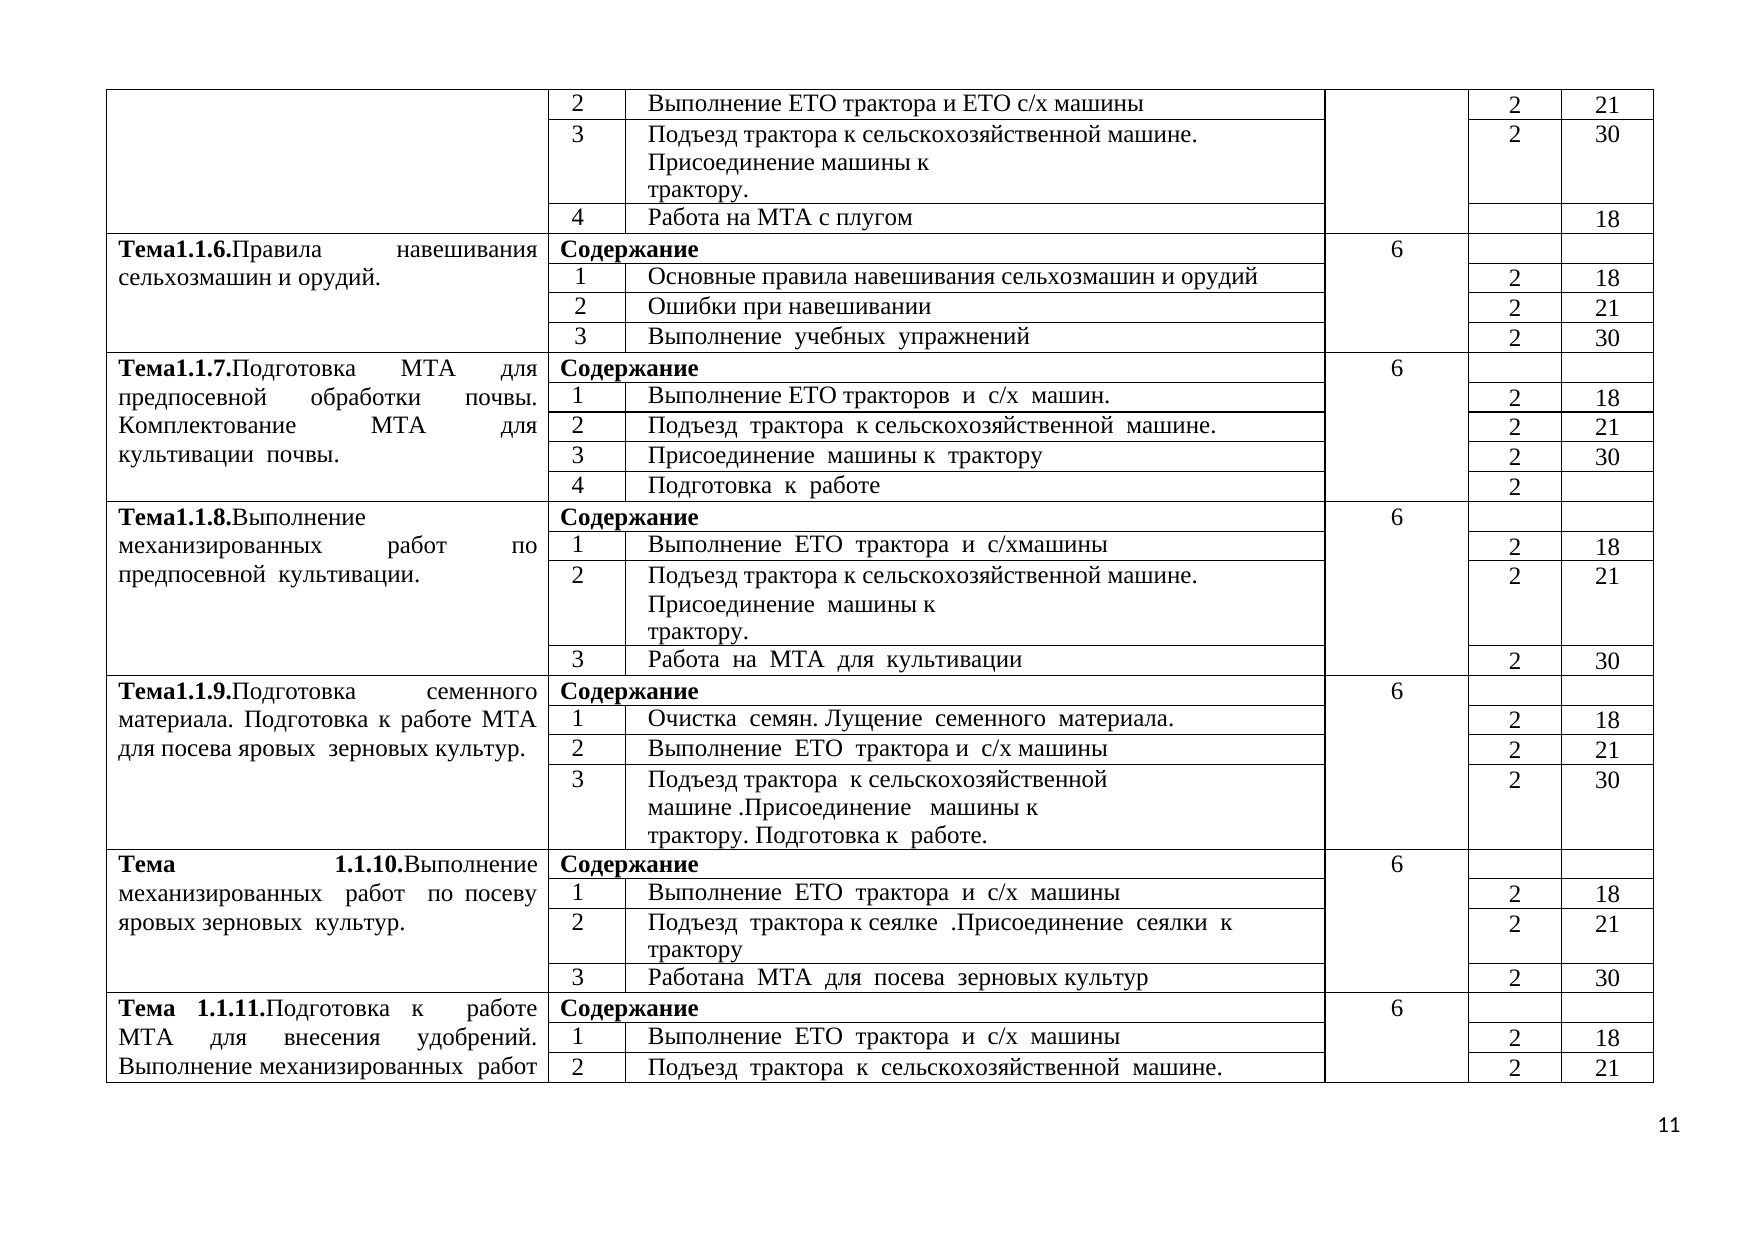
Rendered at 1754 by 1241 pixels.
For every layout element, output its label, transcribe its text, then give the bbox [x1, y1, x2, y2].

table_cell Содержание [549, 676, 1324, 704]
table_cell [626, 1053, 1324, 1082]
table_cell [1469, 234, 1561, 262]
table_cell 30 [1562, 120, 1653, 203]
table_cell 1 [549, 1023, 625, 1052]
table_cell 3 [549, 120, 625, 203]
table_cell 1 [549, 532, 625, 560]
table_cell Содержание [549, 502, 1324, 531]
table_cell 3 [549, 765, 625, 848]
table_cell [1469, 993, 1561, 1022]
table_cell Содержание [549, 234, 1324, 262]
table_cell 21 [1562, 735, 1653, 764]
table_cell Выполнение ЕТО трактора и с/х машины [626, 735, 1324, 764]
table_cell 18 [1562, 1023, 1653, 1052]
table_cell 2 [1469, 90, 1561, 118]
table_cell 18 [1562, 204, 1653, 233]
table_cell 1 [549, 264, 625, 292]
table_cell Работа на МТА для культивации [626, 646, 1324, 675]
table_cell 1 [549, 383, 625, 411]
table_cell 21 [1562, 413, 1653, 441]
table_cell Выполнение ЕТО тракторов и с/х машин. [626, 383, 1324, 411]
table_cell 2 [549, 1053, 625, 1082]
table_cell 2 [1469, 413, 1561, 441]
table_cell 2 [1469, 964, 1561, 992]
table_cell [1562, 353, 1653, 382]
table_cell 1 [549, 706, 625, 734]
table_cell 2 [1469, 293, 1561, 322]
table_cell 3 [549, 964, 625, 992]
table_cell 2 [1469, 532, 1561, 560]
table_cell 30 [1562, 964, 1653, 992]
table_cell 2 [1469, 1023, 1561, 1052]
table_cell 2 [549, 735, 625, 764]
table_cell Выполнение ЕТО трактора и ЕТО с/х машины [626, 90, 1324, 118]
table_cell 21 [1562, 90, 1653, 118]
table_cell Тема1.1.8.Выполнение механизированных работ по предпосевной культивации. [107, 502, 548, 675]
table_cell Тема1.1.7.Подготовка МТА для предпосевной обработки почвы. Комплектование МТА для культивации почвы. [107, 353, 548, 501]
table_cell 2 [1469, 646, 1561, 675]
table_cell 6 [1326, 676, 1468, 848]
table_cell 6 [1326, 993, 1468, 1082]
table_cell 2 [1469, 120, 1561, 203]
table_cell [1562, 472, 1653, 501]
table_cell Присоединение машины к трактору [626, 442, 1324, 471]
table_cell Очистка семян. Лущение семенного материала. [626, 706, 1324, 734]
table_cell 3 [549, 323, 625, 352]
table_cell 2 [1469, 442, 1561, 471]
table_cell 18 [1562, 383, 1653, 411]
table_cell 21 [1562, 293, 1653, 322]
table_cell Подъезд трактора к сельскохозяйственной машине. Присоединение машины к трактору. [626, 120, 1324, 203]
table_cell 30 [1562, 442, 1653, 471]
table_cell [1562, 234, 1653, 262]
table_cell 2 [1469, 383, 1561, 411]
table_cell [1469, 676, 1561, 704]
table_cell 21 [1562, 561, 1653, 645]
table_cell Работана МТА для посева зерновых культур [626, 964, 1324, 992]
table_cell 2 [1469, 561, 1561, 645]
table_cell Содержание [549, 993, 1324, 1022]
table_cell Содержание [549, 353, 1324, 382]
table_cell 18 [1562, 706, 1653, 734]
table_cell [1562, 850, 1653, 878]
table_cell [1562, 502, 1653, 531]
table_cell 2 [549, 561, 625, 645]
table_cell 18 [1562, 879, 1653, 908]
table_cell [1469, 204, 1561, 233]
table_cell Тема 1.1.11.Подготовка к работе МТА для внесения удобрений. Выполнение механизированных работ по внесению удобрений. [107, 993, 548, 1082]
table_cell 2 [549, 293, 625, 322]
table_cell 2 [1469, 879, 1561, 908]
table_cell 2 [549, 909, 625, 962]
table_cell 2 [1469, 765, 1561, 848]
table_cell 4 [549, 204, 625, 233]
table_cell Выполнение ЕТО трактора и с/х машины [626, 1023, 1324, 1052]
table_cell Подъезд трактора к сельскохозяйственной машине .Присоединение машины к трактору. Подготовка к работе. [626, 765, 1324, 848]
table_cell 2 [549, 90, 625, 118]
table_cell Подъезд трактора к сельскохозяйственной машине. Присоединение машины к трактору. [626, 561, 1324, 645]
table_cell 2 [1469, 323, 1561, 352]
table_cell 6 [1326, 850, 1468, 992]
table_cell Тема1.1.6.Правила навешивания сельхозмашин и орудий. [107, 234, 548, 352]
table_cell Подготовка к работе [626, 472, 1324, 501]
table_cell Выполнение ЕТО трактора и с/х машины [626, 879, 1324, 908]
table_cell Тема1.1.9.Подготовка семенного материала. Подготовка к работе МТА для посева яровых зерновых культур. [107, 676, 548, 848]
table_cell 18 [1562, 532, 1653, 560]
table_cell 21 [1562, 909, 1653, 962]
table_cell 18 [1562, 264, 1653, 292]
table_cell 2 [1469, 735, 1561, 764]
table_cell 2 [1469, 706, 1561, 734]
table_cell Подъезд трактора к сельскохозяйственной машине. [626, 413, 1324, 441]
table_cell 3 [549, 646, 625, 675]
table_cell [1469, 502, 1561, 531]
table_cell Ошибки при навешивании [626, 293, 1324, 322]
table_cell 2 [1469, 909, 1561, 962]
table_cell 1 [549, 879, 625, 908]
table_cell Выполнение учебных упражнений [626, 323, 1324, 352]
table_cell 30 [1562, 323, 1653, 352]
table_cell 6 [1326, 234, 1468, 352]
table_cell 30 [1562, 765, 1653, 848]
table_cell 2 [549, 413, 625, 441]
table_cell 6 [1326, 502, 1468, 675]
table_cell [1469, 353, 1561, 382]
table_cell Тема 1.1.10.Выполнение механизированных работ по посеву яровых зерновых культур. [107, 850, 548, 992]
table_cell 21 [1562, 1053, 1653, 1082]
table_cell 6 [1326, 353, 1468, 501]
table_cell Основные правила навешивания сельхозмашин и орудий [626, 264, 1324, 292]
table_cell 30 [1562, 646, 1653, 675]
table_cell Выполнение ЕТО трактора и с/хмашины [626, 532, 1324, 560]
table_cell [1562, 676, 1653, 704]
table_cell [1469, 850, 1561, 878]
table_cell [1562, 993, 1653, 1022]
table_cell 2 [1469, 472, 1561, 501]
table_cell Содержание [549, 850, 1324, 878]
table_cell 4 [549, 472, 625, 501]
table_cell 2 [1469, 264, 1561, 292]
table_cell 3 [549, 442, 625, 471]
table_cell Подъезд трактора к сеялке .Присоединение сеялки к трактору [626, 909, 1324, 962]
table_cell Работа на МТА с плугом [626, 204, 1324, 233]
table_cell 2 [1469, 1053, 1561, 1082]
